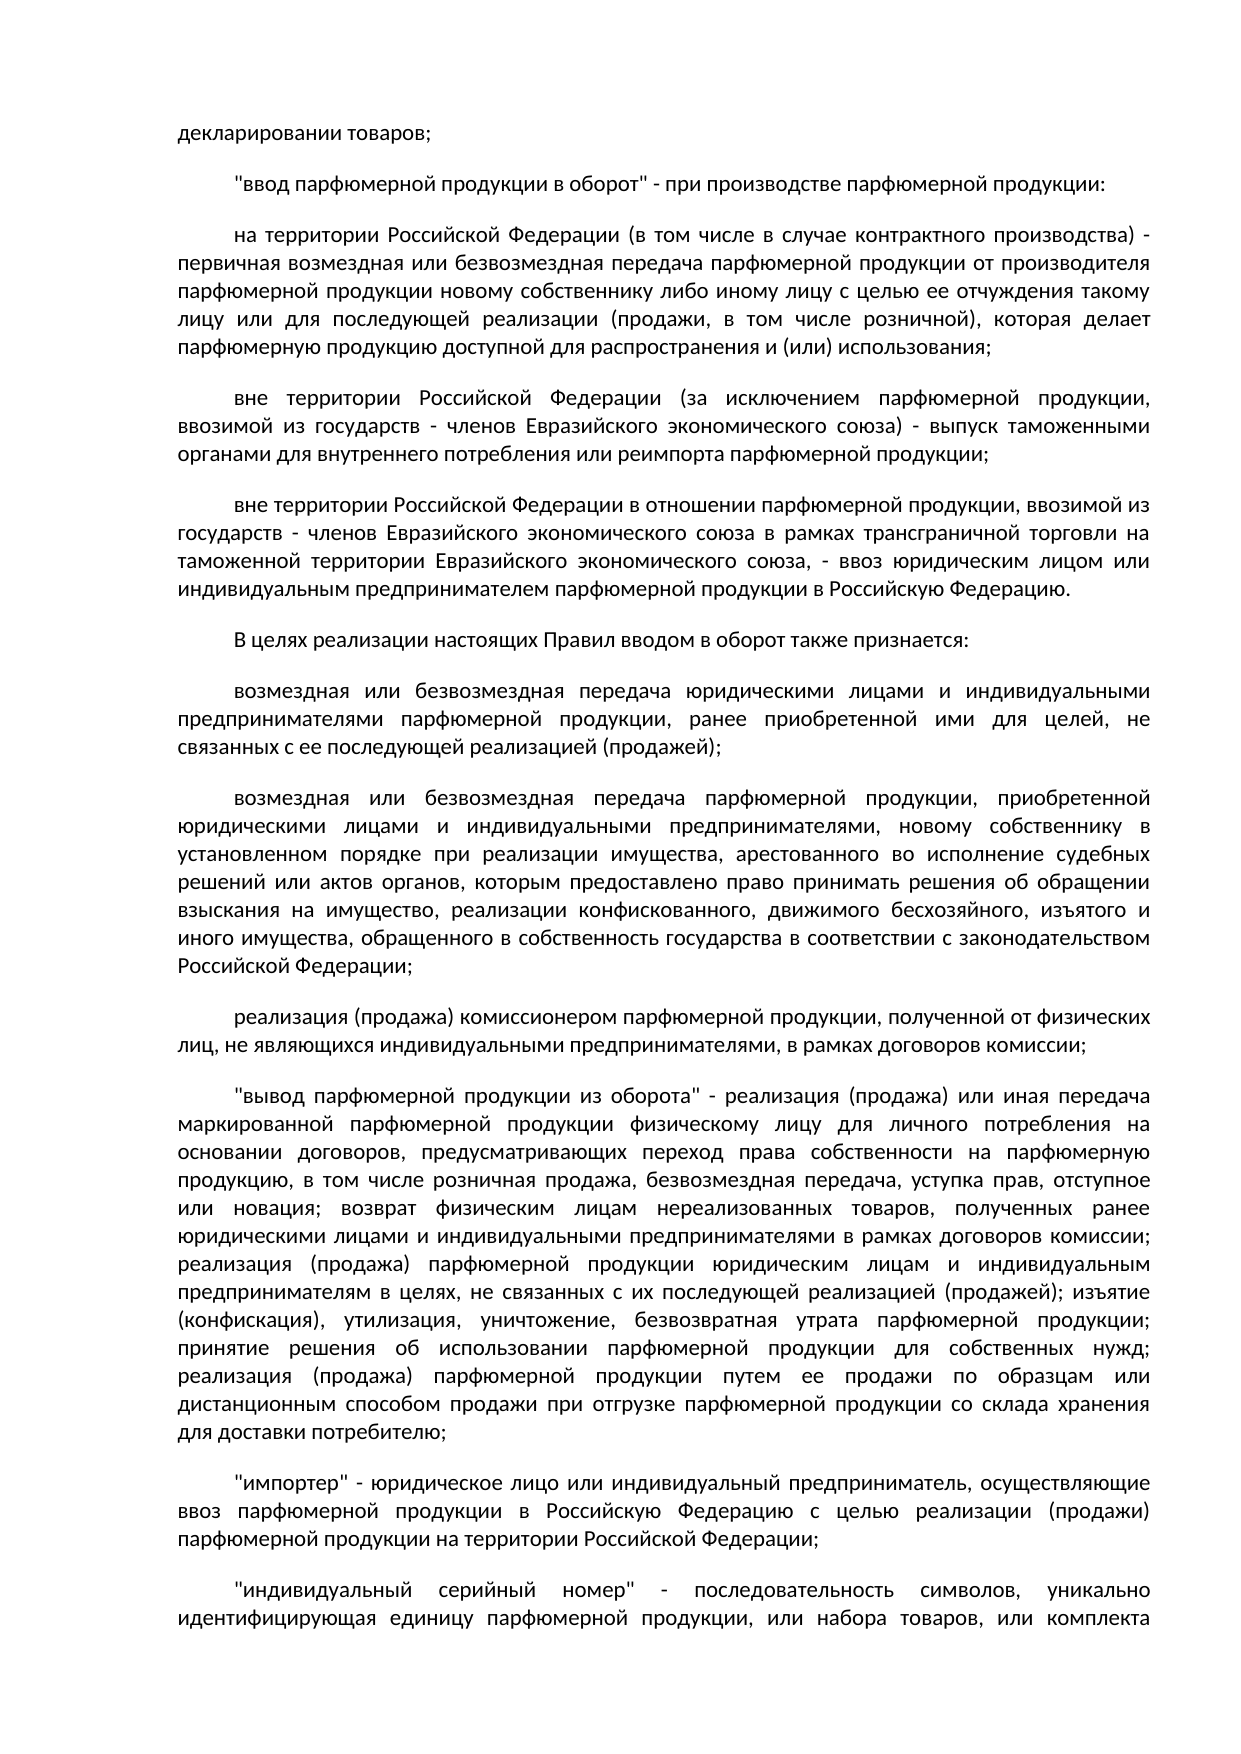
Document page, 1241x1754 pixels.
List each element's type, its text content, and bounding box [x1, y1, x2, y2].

text "ввод парфюмерной продукции в оборот" - при производстве парфюмерной продукции: [177, 169, 1152, 197]
text "вывод парфюмерной продукции из оборота" - реализация (продажа) или иная передача маркированной парфюмерной продукции физическому лицу для личного потребления на основании договоров, предусматривающих переход права собственности на парфюмерную продукцию, в том числе розничная продажа, безвозмездная передача, уступка прав, отступное или новация; возврат физическим лицам нереализованных товаров, полученных ранее юридическими лицами и индивидуальными предпринимателями в рамках договоров комиссии; реализация (продажа) парфюмерной продукции юридическим лицам и индивидуальным предпринимателям в целях, не связанных с их последующей реализацией (продажей); изъятие (конфискация), утилизация, уничтожение, безвозвратная утрата парфюмерной продукции; принятие решения об использовании парфюмерной продукции для собственных нужд; реализация (продажа) парфюмерной продукции путем ее продажи по образцам или дистанционным способом продажи при отгрузке парфюмерной продукции со склада хранения для доставки потребителю; [177, 1081, 1152, 1445]
text вне территории Российской Федерации в отношении парфюмерной продукции, ввозимой из государств - членов Евразийского экономического союза в рамках трансграничной торговли на таможенной территории Евразийского экономического союза, - ввоз юридическим лицом или индивидуальным предпринимателем парфюмерной продукции в Российскую Федерацию. [177, 490, 1152, 602]
text "импортер" - юридическое лицо или индивидуальный предприниматель, осуществляющие ввоз парфюмерной продукции в Российскую Федерацию с целью реализации (продажи) парфюмерной продукции на территории Российской Федерации; [177, 1468, 1152, 1552]
text реализация (продажа) комиссионером парфюмерной продукции, полученной от физических лиц, не являющихся индивидуальными предпринимателями, в рамках договоров комиссии; [177, 1002, 1152, 1058]
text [177, 118, 1152, 146]
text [177, 1575, 1152, 1631]
text В целях реализации настоящих Правил вводом в оборот также признается: [177, 625, 1152, 653]
text возмездная или безвозмездная передача юридическими лицами и индивидуальными предпринимателями парфюмерной продукции, ранее приобретенной ими для целей, не связанных с ее последующей реализацией (продажей); [177, 676, 1152, 760]
text на территории Российской Федерации (в том числе в случае контрактного производства) - первичная возмездная или безвозмездная передача парфюмерной продукции от производителя парфюмерной продукции новому собственнику либо иному лицу с целью ее отчуждения такому лицу или для последующей реализации (продажи, в том числе розничной), которая делает парфюмерную продукцию доступной для распространения и (или) использования; [177, 220, 1152, 360]
text возмездная или безвозмездная передача парфюмерной продукции, приобретенной юридическими лицами и индивидуальными предпринимателями, новому собственнику в установленном порядке при реализации имущества, арестованного во исполнение судебных решений или актов органов, которым предоставлено право принимать решения об обращении взыскания на имущество, реализации конфискованного, движимого бесхозяйного, изъятого и иного имущества, обращенного в собственность государства в соответствии с законодательством Российской Федерации; [177, 783, 1152, 979]
text вне территории Российской Федерации (за исключением парфюмерной продукции, ввозимой из государств - членов Евразийского экономического союза) - выпуск таможенными органами для внутреннего потребления или реимпорта парфюмерной продукции; [177, 383, 1152, 467]
